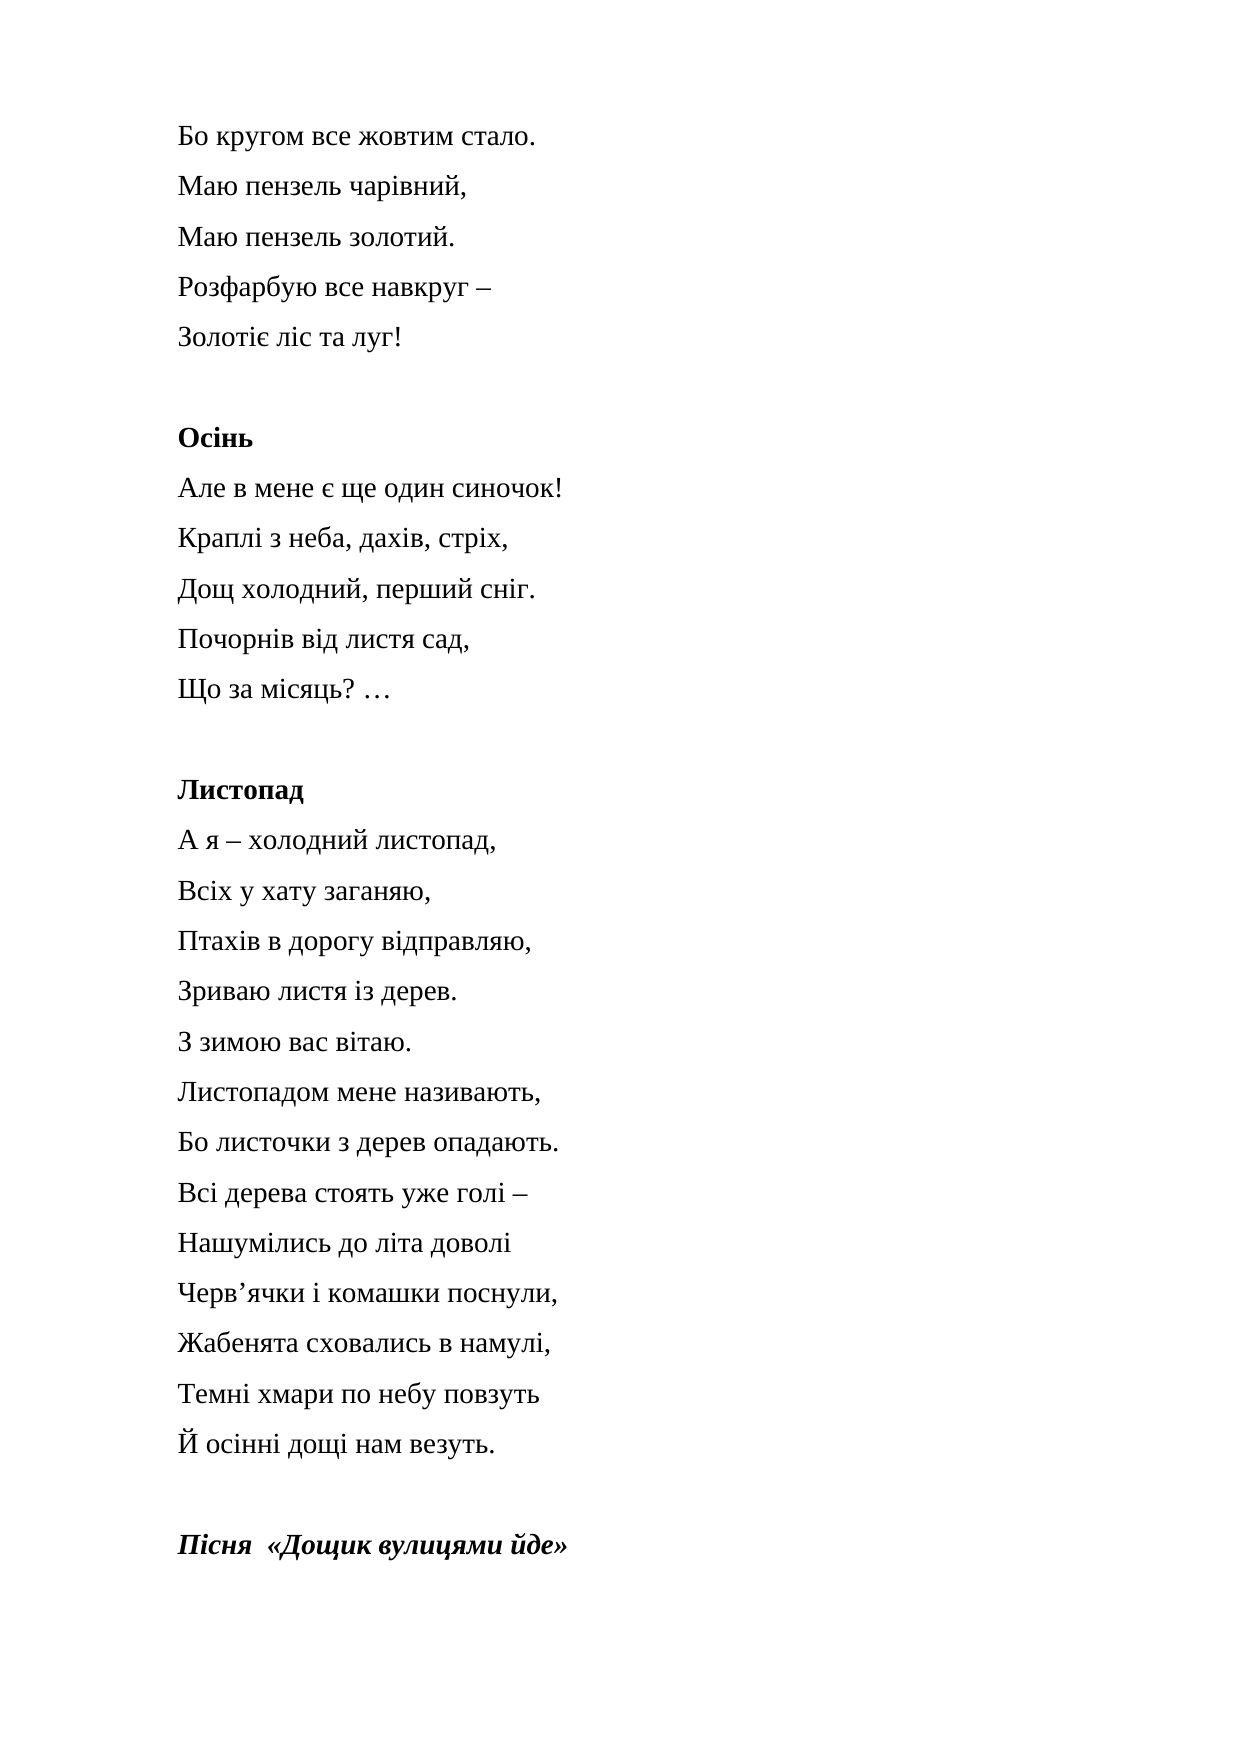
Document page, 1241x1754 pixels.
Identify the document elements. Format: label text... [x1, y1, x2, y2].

text А я – холодний листопад, [118, 822, 1181, 856]
text З зимою вас вітаю. [118, 1024, 1181, 1057]
text Всіх у хату заганяю, [118, 873, 1181, 906]
text Жабенята сховались в намулі, [118, 1326, 1181, 1359]
text Маю пензель чарівний, [118, 168, 1181, 202]
text Почорнів від листя сад, [118, 621, 1181, 655]
text Всі дерева стоять уже голі – [118, 1175, 1181, 1208]
text Листопадом мене називають, [118, 1074, 1181, 1108]
text Птахів в дорогу відправляю, [118, 923, 1181, 957]
text Золотіє ліс та луг! [118, 319, 1181, 353]
text Зриваю листя із дерев. [118, 973, 1181, 1007]
text Темні хмари по небу повзуть [118, 1376, 1181, 1409]
text Дощ холодний, перший сніг. [118, 571, 1181, 604]
text Й осінні дощі нам везуть. [118, 1426, 1181, 1460]
text Черв’ячки і комашки поснули, [118, 1275, 1181, 1309]
text Нашумілись до літа доволі [118, 1225, 1181, 1258]
text Але в мене є ще один синочок! [118, 470, 1181, 504]
text Бо листочки з дерев опадають. [118, 1124, 1181, 1158]
text Маю пензель золотий. [118, 219, 1181, 252]
text Краплі з неба, дахів, стріх, [118, 521, 1181, 554]
text Що за місяць? … [118, 672, 1181, 705]
text Розфарбую все навкруг – [118, 269, 1181, 303]
text Пісня «Дощик вулицями йде» [118, 1527, 1181, 1560]
text Бо кругом все жовтим стало. [118, 118, 1181, 152]
text Осінь [118, 420, 1181, 453]
text Листопад [118, 772, 1181, 806]
